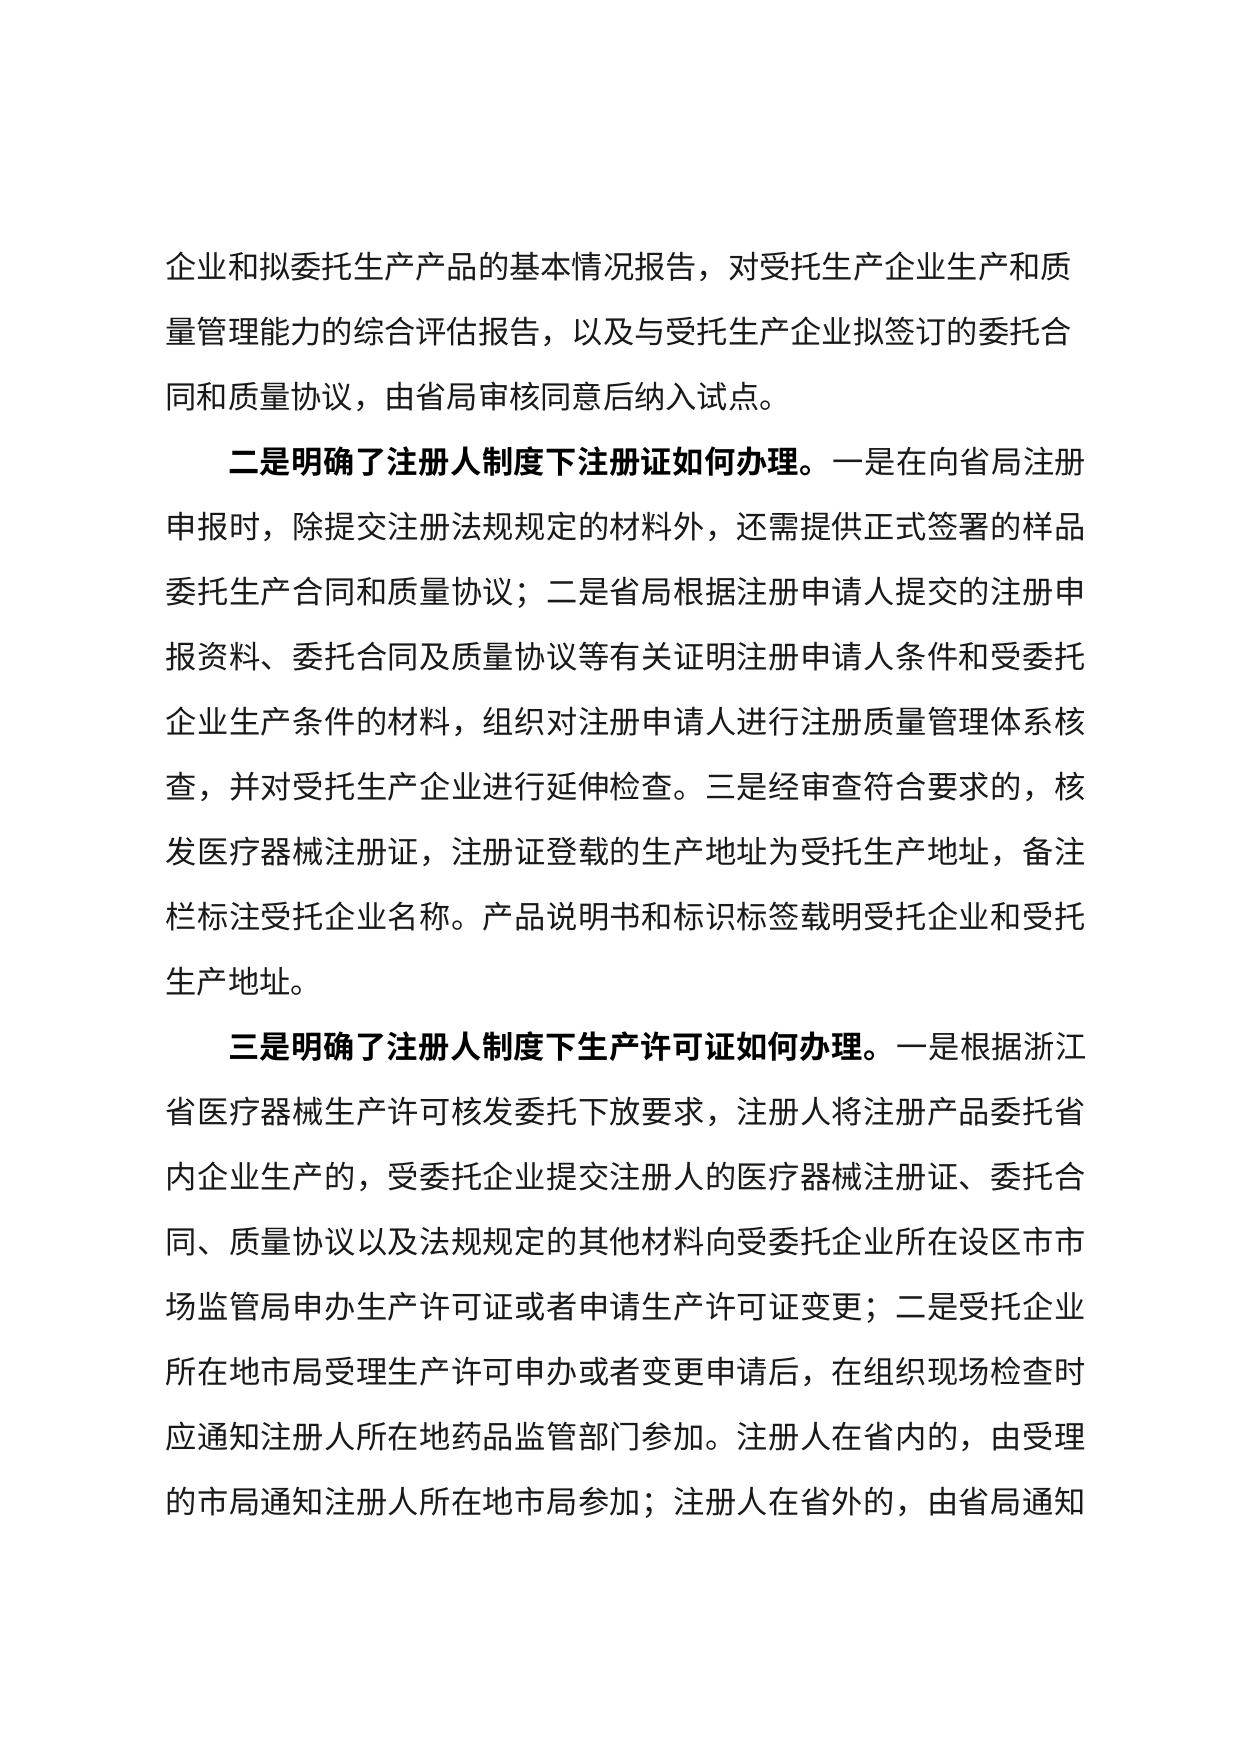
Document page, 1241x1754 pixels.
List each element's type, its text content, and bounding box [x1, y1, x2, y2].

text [165, 233, 1087, 428]
text 二是明确了注册人制度下注册证如何办理。一是在向省局注册申报时，除提交注册法规规定的材料外，还需提供正式签署的样品委托生产合同和质量协议；二是省局根据注册申请人提交的注册申报资料、委托合同及质量协议等有关证明注册申请人条件和受委托企业生产条件的材料，组织对注册申请人进行注册质量管理体系核查，并对受托生产企业进行延伸检查。三是经审查符合要求的，核发医疗器械注册证，注册证登载的生产地址为受托生产地址，备注栏标注受托企业名称。产品说明书和标识标签载明受托企业和受托生产地址。 [165, 428, 1087, 1013]
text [165, 1013, 1087, 1533]
